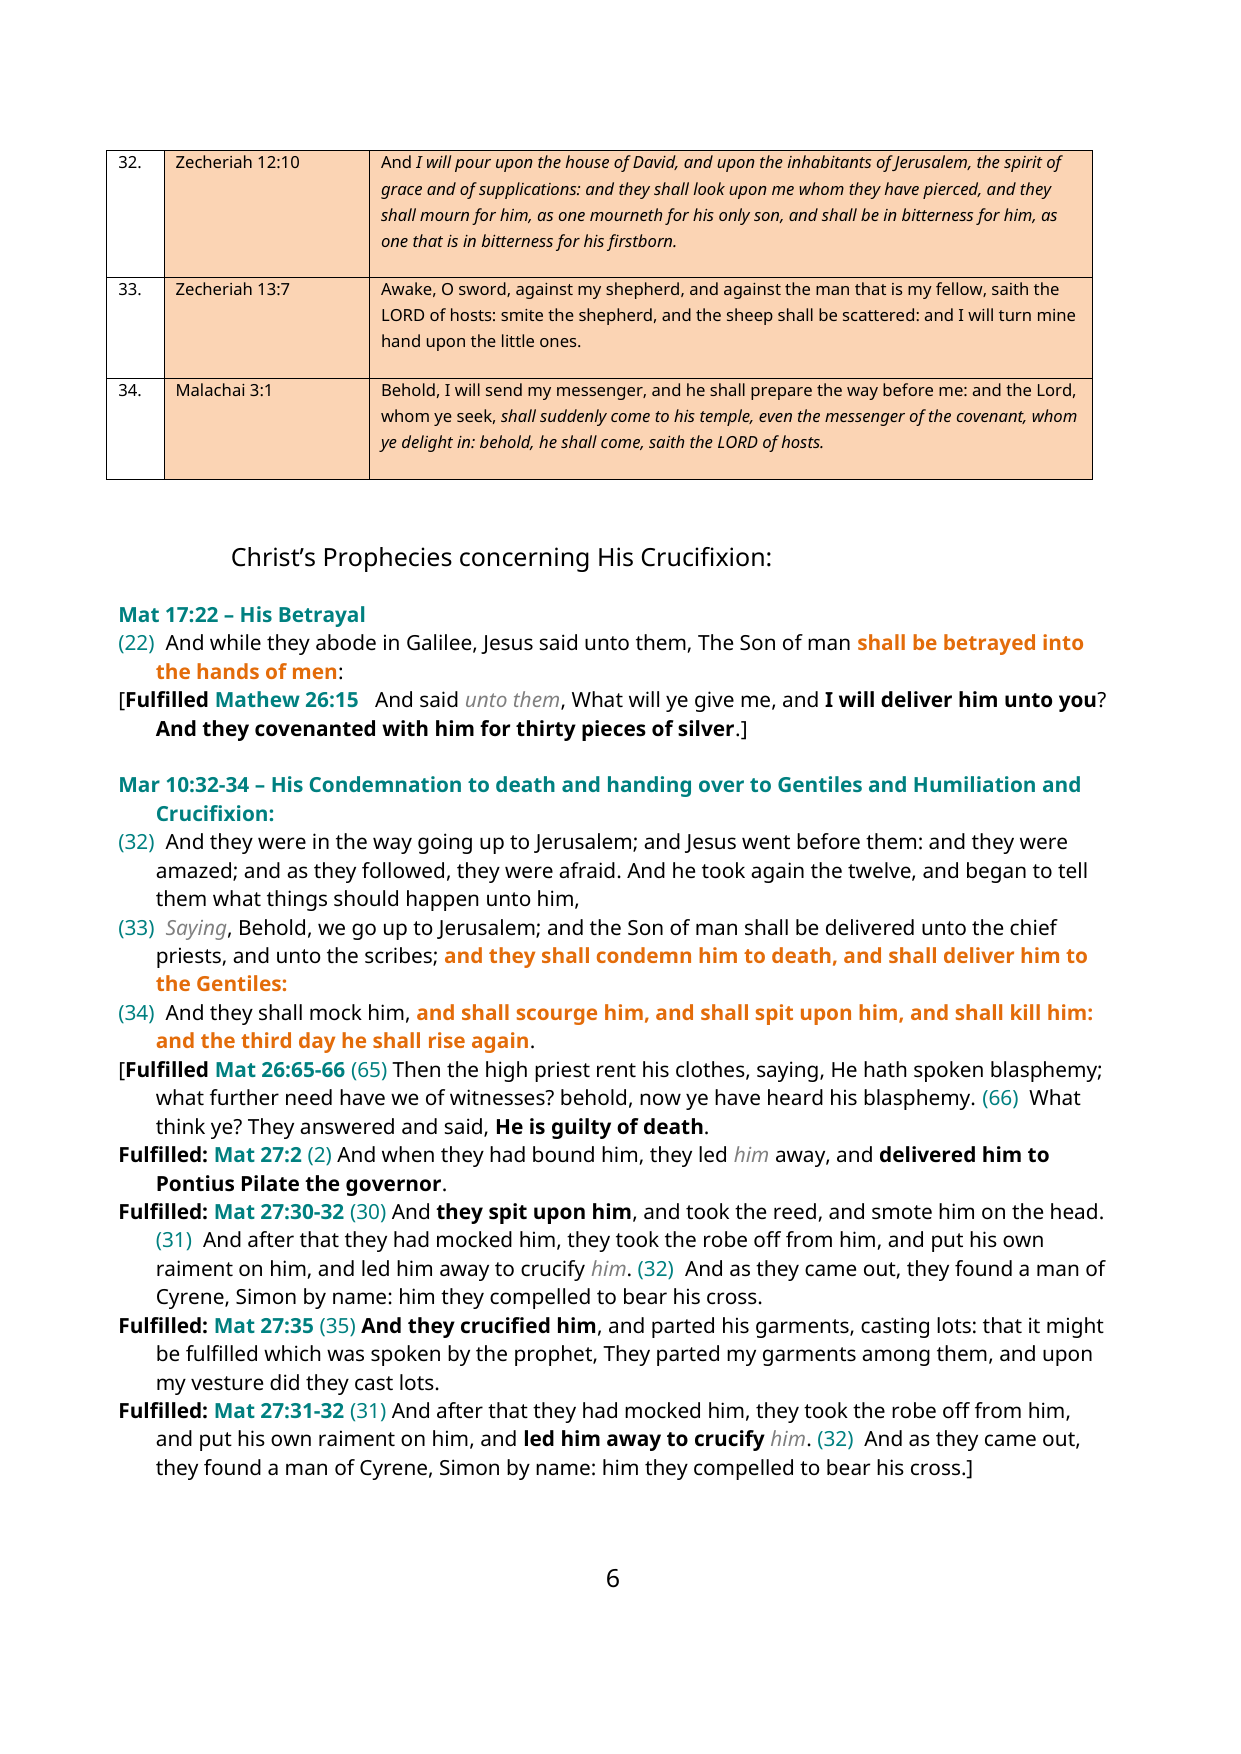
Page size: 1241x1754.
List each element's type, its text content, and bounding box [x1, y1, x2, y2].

text Fulfilled: Mat 27:30-32 (30) And they spit upon him, and took the reed, and smote him on the head. (31) And after that they had mocked him, they took the robe off from him, and put his own raiment on him, and led him away to crucify him. (32) And as they came out, they found a man of Cyrene, Simon by name: him they compelled to bear his cross. [118, 1197, 1107, 1311]
table_cell 33. [107, 278, 164, 378]
text (33) Saying, Behold, we go up to Jerusalem; and the Son of man shall be delivered unto the chief priests, and unto the scribes; and they shall condemn him to death, and shall deliver him to the Gentiles: [118, 913, 1107, 998]
text (22) And while they abode in Galilee, Jesus said unto them, The Son of man shall be betrayed into the hands of men: [118, 628, 1107, 685]
text [Fulfilled Mathew 26:15 And said unto them, What will ye give me, and I will deliver him unto you? And they covenanted with him for thirty pieces of silver.] [118, 685, 1107, 742]
text Fulfilled: Mat 27:2 (2) And when they had bound him, they led him away, and delivered him to Pontius Pilate the governor. [118, 1140, 1107, 1197]
text Christ’s Prophecies concerning His Crucifixion: [231, 540, 1107, 574]
text Fulfilled: Mat 27:31-32 (31) And after that they had mocked him, they took the robe off from him, and put his own raiment on him, and led him away to crucify him. (32) And as they came out, they found a man of Cyrene, Simon by name: him they compelled to bear his cross.] [118, 1396, 1107, 1481]
table_cell 32. [107, 151, 164, 277]
text Mar 10:32-34 – His Condemnation to death and handing over to Gentiles and Humiliation and Crucifixion: [118, 771, 1107, 827]
table_cell Behold, I will send my messenger, and he shall prepare the way before me: and the Lord, whom ye seek, shall suddenly come to his temple, even the messenger of the covenant, whom ye delight in: behold, he shall come, saith the LORD of hosts. [370, 379, 1092, 479]
table_cell Awake, O sword, against my shepherd, and against the man that is my fellow, saith the LORD of hosts: smite the shepherd, and the sheep shall be scattered: and I will turn mine hand upon the little ones. [370, 278, 1092, 378]
text (34) And they shall mock him, and shall scourge him, and shall spit upon him, and shall kill him: and the third day he shall rise again. [118, 998, 1107, 1055]
table_cell And I will pour upon the house of David, and upon the inhabitants of Jerusalem, the spirit of grace and of supplications: and they shall look upon me whom they have pierced, and they shall mourn for him, as one mourneth for his only son, and shall be in bitterness for him, as one that is in bitterness for his firstborn. [370, 151, 1092, 277]
text (32) And they were in the way going up to Jerusalem; and Jesus went before them: and they were amazed; and as they followed, they were afraid. And he took again the twelve, and began to tell them what things should happen unto him, [118, 827, 1107, 913]
table_cell 34. [107, 379, 164, 479]
text Mat 17:22 – His Betrayal [118, 600, 1107, 628]
table_cell Zecheriah 12:10 [165, 151, 369, 277]
table_cell Zecheriah 13:7 [165, 278, 369, 378]
text Fulfilled: Mat 27:35 (35) And they crucified him, and parted his garments, casting lots: that it might be fulfilled which was spoken by the prophet, They parted my garments among them, and upon my vesture did they cast lots. [118, 1311, 1107, 1396]
text [Fulfilled Mat 26:65-66 (65) Then the high priest rent his clothes, saying, He hath spoken blasphemy; what further need have we of witnesses? behold, now ye have heard his blasphemy. (66) What think ye? They answered and said, He is guilty of death. [118, 1055, 1107, 1140]
table_cell Malachai 3:1 [165, 379, 369, 479]
